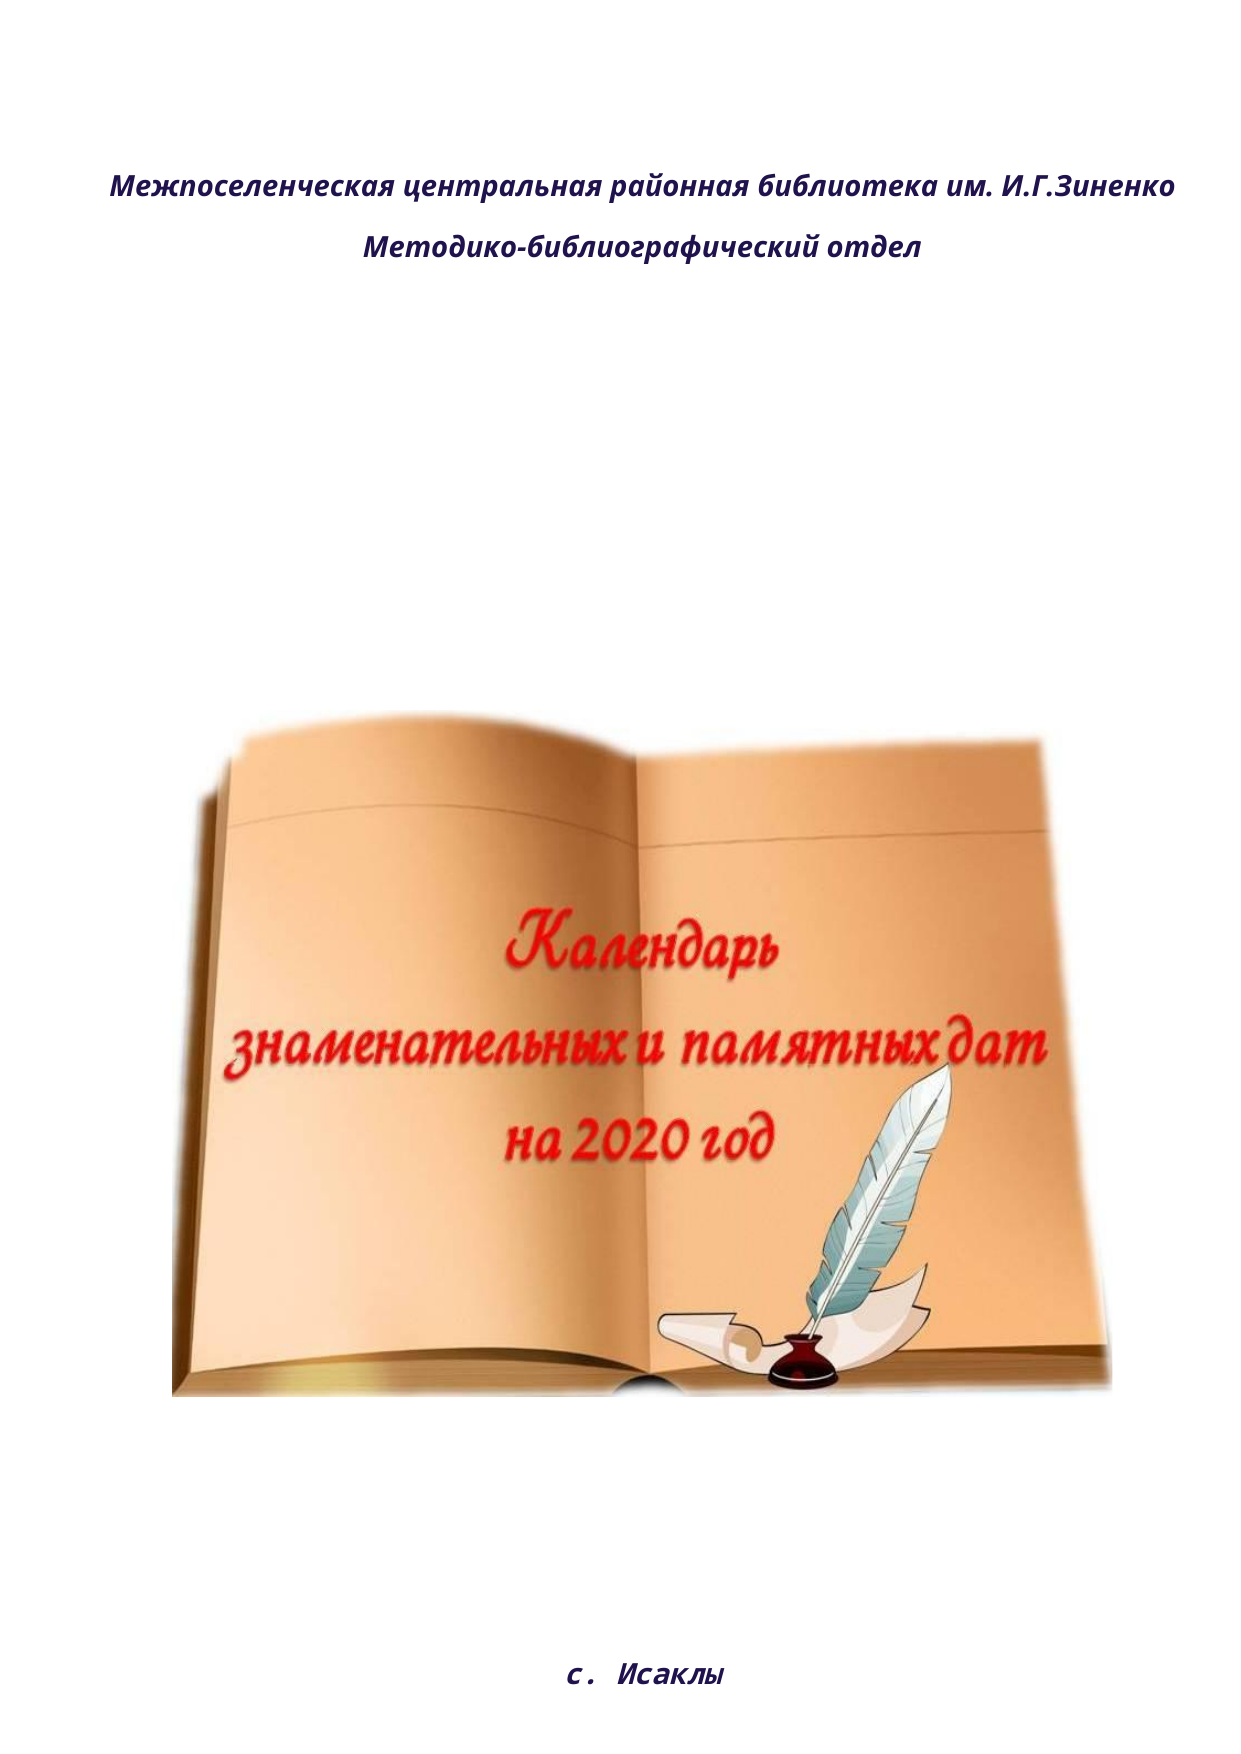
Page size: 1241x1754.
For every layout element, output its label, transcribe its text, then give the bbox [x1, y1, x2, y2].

text с. Исаклы [103, 1653, 1181, 1693]
text Методико-библиографический отдел [103, 226, 1181, 266]
picture [172, 710, 1113, 1397]
text Межпоселенческая центральная районная библиотека им. И.Г.Зиненко [103, 165, 1181, 205]
